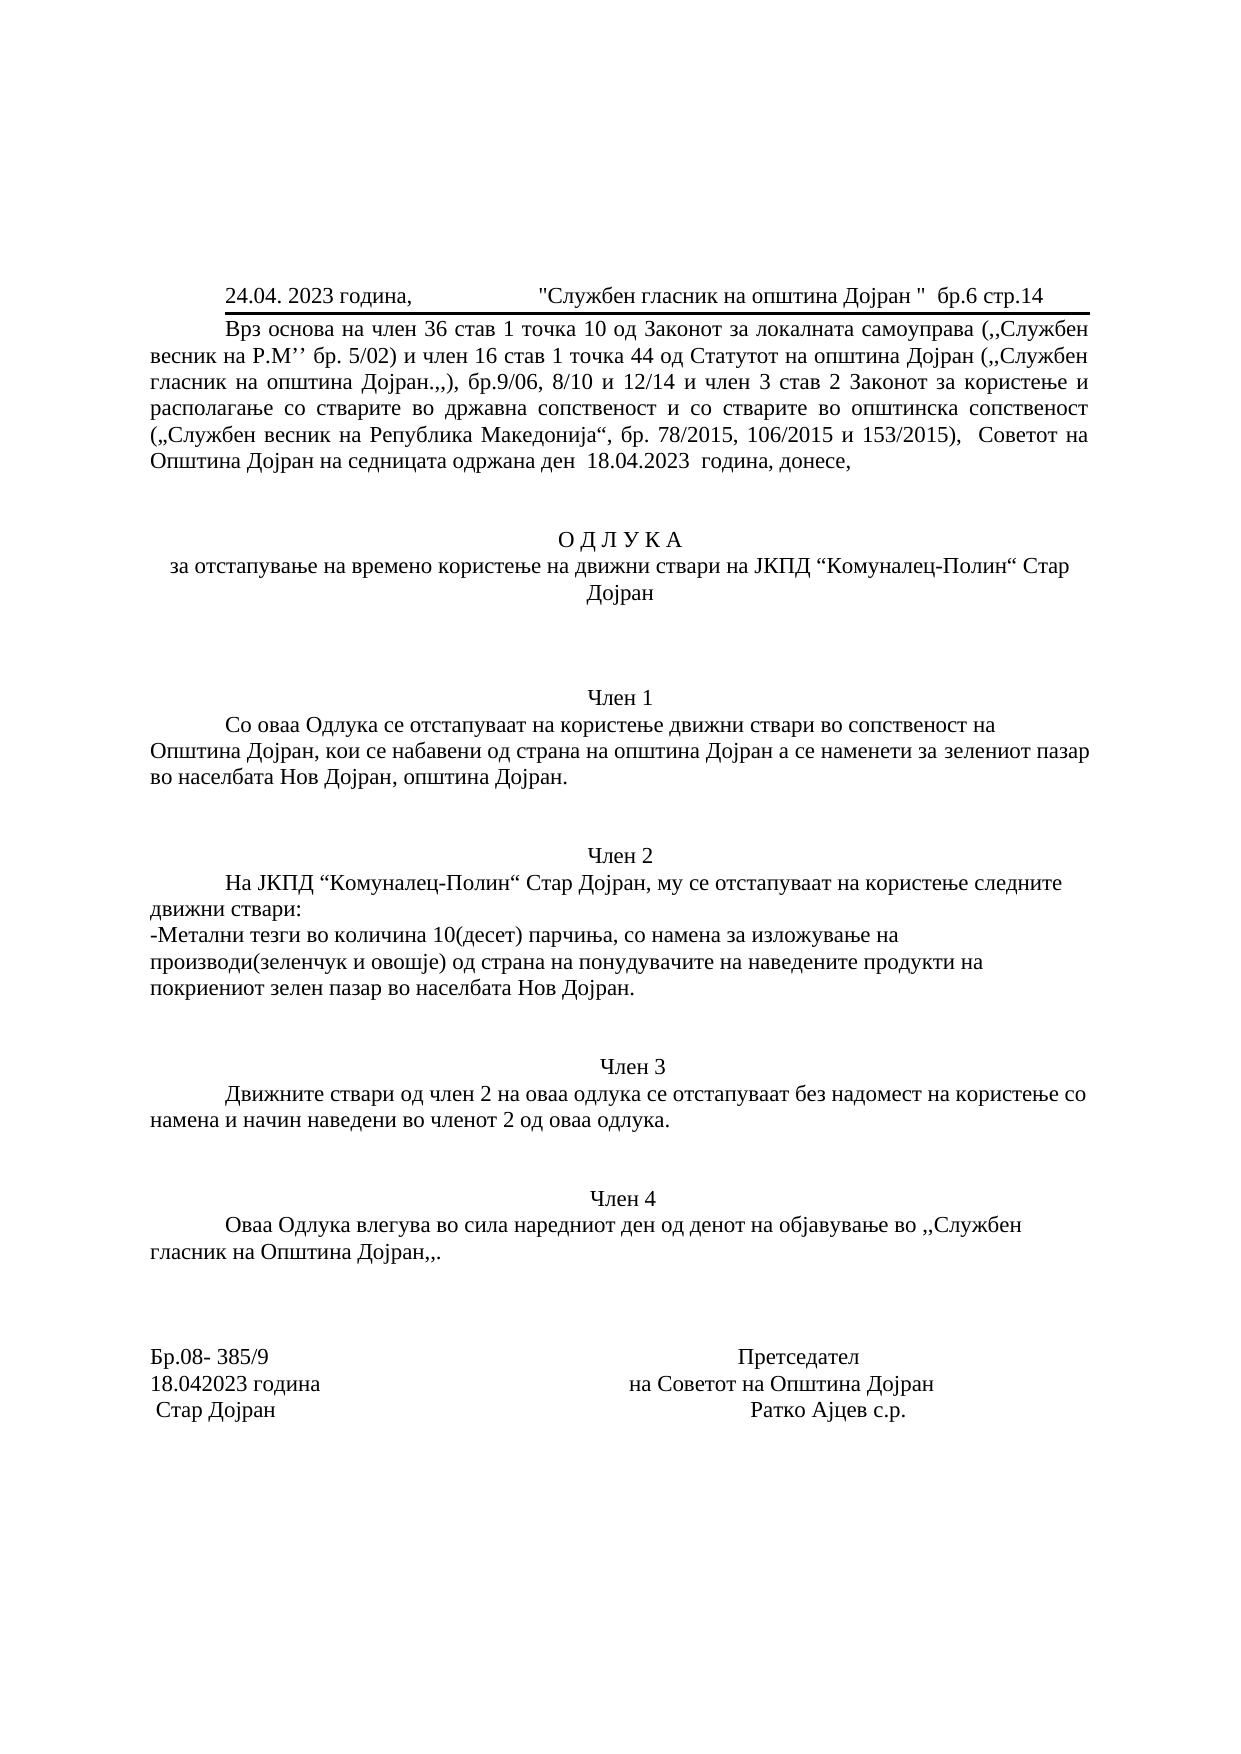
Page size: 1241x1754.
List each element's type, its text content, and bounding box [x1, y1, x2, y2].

text Член 2 [150, 842, 1090, 869]
text -Метални тезги во количина 10(десет) парчиња, со намена за изложување на производи(зеленчук и овошје) од страна на понудувачите на наведените продукти на покриениот зелен пазар во населбата Нов Дојран. [150, 922, 1090, 1001]
list 24.04. 2023 година, "Службен гласник на општина Дојран " бр.6 стр.14 [225, 282, 1090, 312]
text На ЈКПД “Комуналец-Полин“ Стар Дојран, му се отстапуваат на користење следните движни ствари: [150, 869, 1090, 922]
text за отстапување на времено користење на движни ствари на ЈКПД “Комуналец-Полин“ Стар Дојран [150, 553, 1090, 605]
text Член 4 [150, 1185, 1090, 1211]
text Стар Дојран Ратко Ајцев с.р. [150, 1396, 1090, 1422]
text Движните ствари од член 2 на оваа одлука се отстапуваат без надомест на користење со намена и начин наведени во членот 2 од оваа одлука. [150, 1080, 1090, 1132]
text О Д Л У К А [150, 526, 1090, 553]
text Бр.08- 385/9 Претседател [150, 1343, 1090, 1369]
text Член 3 [525, 1053, 1090, 1080]
text 18.042023 година на Советот на Општина Дојран [150, 1369, 1090, 1396]
text Оваа Одлука влегува во сила наредниот ден од денот на објавување во ,,Службен гласник на Општина Дојран,,. [150, 1211, 1090, 1264]
text Член 1 [150, 684, 1090, 711]
text Со оваа Одлука се отстапуваат на користење движни ствари во сопственост на Општина Дојран, кои се набавени од страна на општина Дојран а се наменети за зелениот пазар во населбата Нов Дојран, општина Дојран. [150, 711, 1090, 790]
text Врз основа на член 36 став 1 точка 10 од Законот за локалната самоуправа (,,Службен весник на Р.М’’ бр. 5/02) и член 16 став 1 точка 44 од Статутот на општина Дојран (,,Службен гласник на општина Дојран.,,), бр.9/06, 8/10 и 12/14 и член 3 став 2 Законот за користење и располагање со стварите во државна сопственост и со стварите во општинска сопственост („Службен весник на Република Македонија“, бр. 78/2015, 106/2015 и 153/2015), Советот на Општина Дојран на седницата одржана ден 18.04.2023 година, донесе, [150, 315, 1090, 473]
